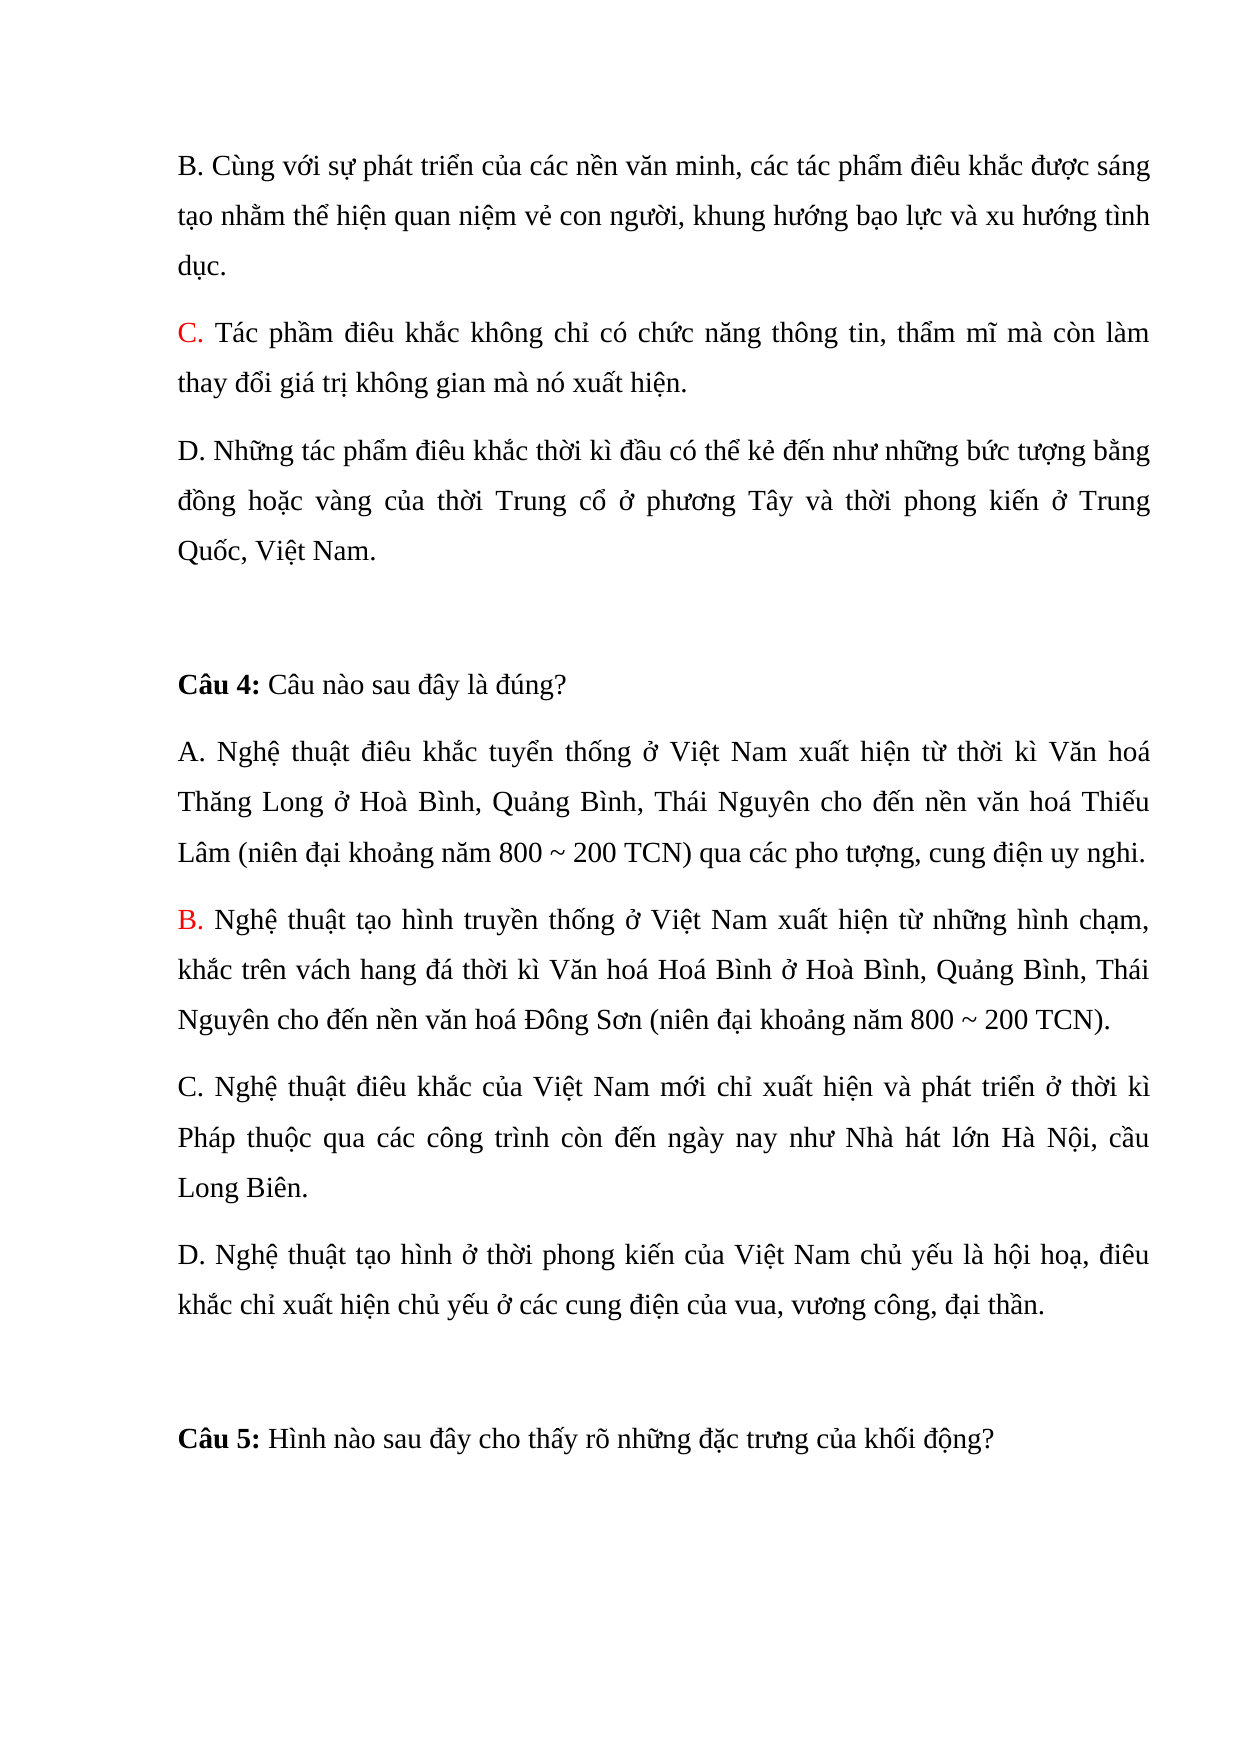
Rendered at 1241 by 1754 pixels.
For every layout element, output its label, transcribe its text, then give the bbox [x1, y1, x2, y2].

text B. Nghệ thuật tạo hình truyền thống ở Việt Nam xuất hiện từ những hình chạm, khắc trên vách hang đá thời kì Văn hoá Hoá Bình ở Hoà Bình, Quảng Bình, Thái Nguyên cho đến nền văn hoá Đông Sơn (niên đại khoảng năm 800 ~ 200 TCN). [177, 902, 1152, 1036]
text D. Những tác phẩm điêu khắc thời kì đầu có thể kẻ đến như những bức tượng bằng đồng hoặc vàng của thời Trung cổ ở phương Tây và thời phong kiến ở Trung Quốc, Việt Nam. [177, 433, 1152, 567]
text Câu 5: Hình nào sau đây cho thấy rõ những đặc trưng của khối động? [177, 1421, 1152, 1455]
text C. Nghệ thuật điêu khắc của Việt Nam mới chỉ xuất hiện và phát triển ở thời kì Pháp thuộc qua các công trình còn đến ngày nay như Nhà hát lớn Hà Nội, cầu Long Biên. [177, 1069, 1152, 1203]
text D. Nghệ thuật tạo hình ở thời phong kiến của Việt Nam chủ yếu là hội hoạ, điêu khắc chỉ xuất hiện chủ yếu ở các cung điện của vua, vương công, đại thần. [177, 1237, 1152, 1321]
text B. Cùng với sự phát triển của các nền văn minh, các tác phẩm điêu khắc được sáng tạo nhằm thể hiện quan niệm vẻ con người, khung hướng bạo lực và xu hướng tình dục. [177, 148, 1152, 282]
text A. Nghệ thuật điêu khắc tuyển thống ở Việt Nam xuất hiện từ thời kì Văn hoá Thăng Long ở Hoà Bình, Quảng Bình, Thái Nguyên cho đến nền văn hoá Thiếu Lâm (niên đại khoảng năm 800 ~ 200 TCN) qua các pho tượng, cung điện uy nghi. [177, 734, 1152, 868]
text Câu 4: Câu nào sau đây là đúng? [177, 667, 1152, 701]
text C. Tác phầm điêu khắc không chỉ có chức năng thông tin, thẩm mĩ mà còn làm thay đổi giá trị không gian mà nó xuất hiện. [177, 315, 1152, 399]
